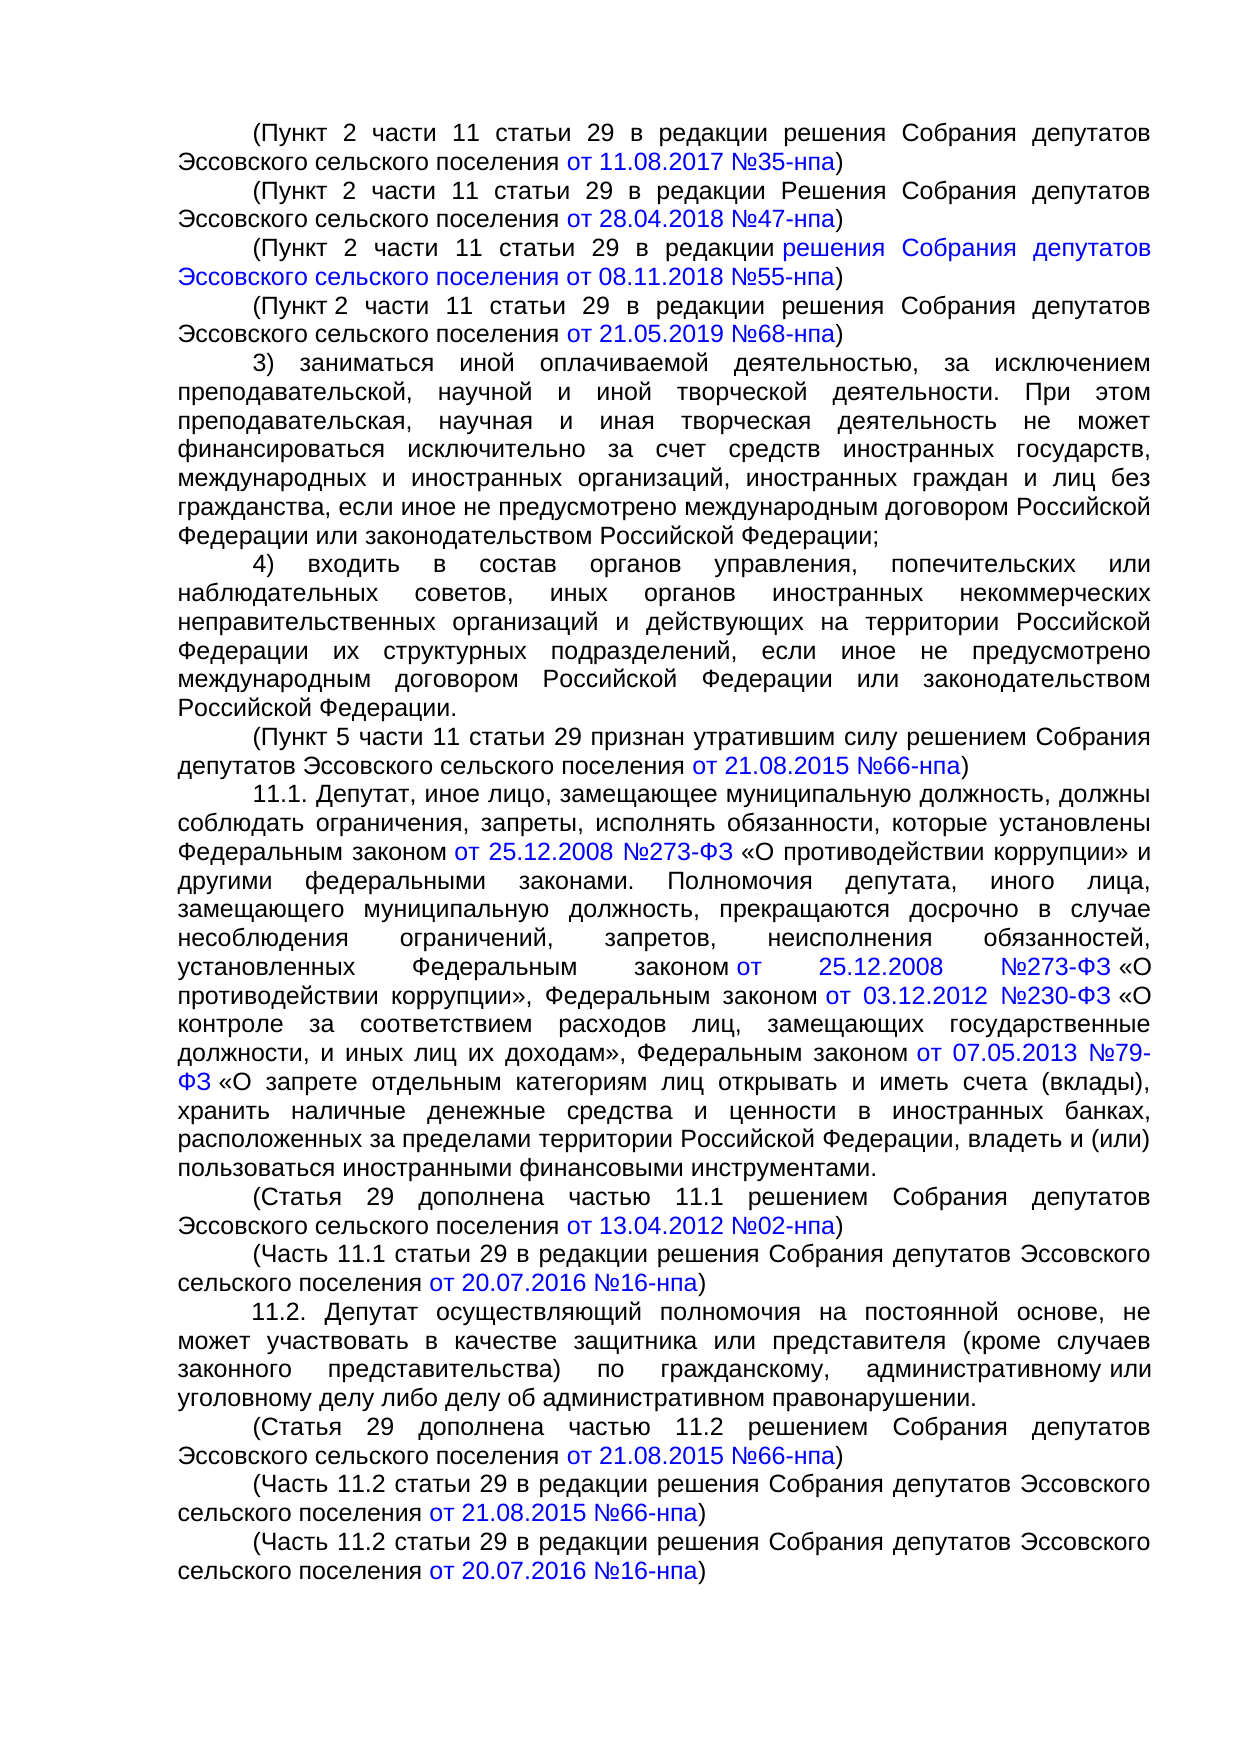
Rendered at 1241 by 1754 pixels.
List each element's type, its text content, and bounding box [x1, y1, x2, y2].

text 11.2. Депутат осуществляющий полномочия на постоянной основе, не может участвовать в качестве защитника или представителя (кроме случаев законного представительства) по гражданскому, административному или уголовному делу либо делу об административном правонарушении. [177, 1297, 1152, 1412]
text 11.1. Депутат, иное лицо, замещающее муниципальную должность, должны соблюдать ограничения, запреты, исполнять обязанности, которые установлены Федеральным законом от 25.12.2008 №273-ФЗ «О противодействии коррупции» и другими федеральными законами. Полномочия депутата, иного лица, замещающего муниципальную должность, прекращаются досрочно в случае несоблюдения ограничений, запретов, неисполнения обязанностей, установленных Федеральным законом от 25.12.2008 №273-ФЗ «О противодействии коррупции», Федеральным законом от 03.12.2012 №230-ФЗ «О контроле за соответствием расходов лиц, замещающих государственные должности, и иных лиц их доходам», Федеральным законом от 07.05.2013 №79-ФЗ «О запрете отдельным категориям лиц открывать и иметь счета (вклады), хранить наличные денежные средства и ценности в иностранных банках, расположенных за пределами территории Российской Федерации, владеть и (или) пользоваться иностранными финансовыми инструментами. [177, 779, 1152, 1182]
text (Статья 29 дополнена частью 11.2 решением Собрания депутатов Эссовского сельского поселения от 21.08.2015 №66-нпа) [177, 1412, 1152, 1469]
text (Часть 11.2 статьи 29 в редакции решения Собрания депутатов Эссовского сельского поселения от 20.07.2016 №16-нпа) [177, 1527, 1152, 1584]
text 3) заниматься иной оплачиваемой деятельностью, за исключением преподавательской, научной и иной творческой деятельности. При этом преподавательская, научная и иная творческая деятельность не может финансироваться исключительно за счет средств иностранных государств, международных и иностранных организаций, иностранных граждан и лиц без гражданства, если иное не предусмотрено международным договором Российской Федерации или законодательством Российской Федерации; [177, 348, 1152, 549]
text (Статья 29 дополнена частью 11.1 решением Собрания депутатов Эссовского сельского поселения от 13.04.2012 №02-нпа) [177, 1182, 1152, 1239]
text (Пункт 2 части 11 статьи 29 в редакции решения Собрания депутатов Эссовского сельского поселения от 11.08.2017 №35-нпа) [177, 118, 1152, 176]
text (Пункт 2 части 11 статьи 29 в редакции Решения Собрания депутатов Эссовского сельского поселения от 28.04.2018 №47-нпа) [177, 176, 1152, 233]
text 4) входить в состав органов управления, попечительских или наблюдательных советов, иных органов иностранных некоммерческих неправительственных организаций и действующих на территории Российской Федерации их структурных подразделений, если иное не предусмотрено международным договором Российской Федерации или законодательством Российской Федерации. [177, 549, 1152, 722]
text (Пункт 2 части 11 статьи 29 в редакции решения Собрания депутатов Эссовского сельского поселения от 21.05.2019 №68-нпа) [177, 291, 1152, 348]
text (Часть 11.1 статьи 29 в редакции решения Собрания депутатов Эссовского сельского поселения от 20.07.2016 №16-нпа) [177, 1239, 1152, 1297]
text (Часть 11.2 статьи 29 в редакции решения Собрания депутатов Эссовского сельского поселения от 21.08.2015 №66-нпа) [177, 1469, 1152, 1527]
text (Пункт 5 части 11 статьи 29 признан утратившим силу решением Собрания депутатов Эссовского сельского поселения от 21.08.2015 №66-нпа) [177, 722, 1152, 779]
text (Пункт 2 части 11 статьи 29 в редакции решения Собрания депутатов Эссовского сельского поселения от 08.11.2018 №55-нпа) [177, 233, 1152, 291]
